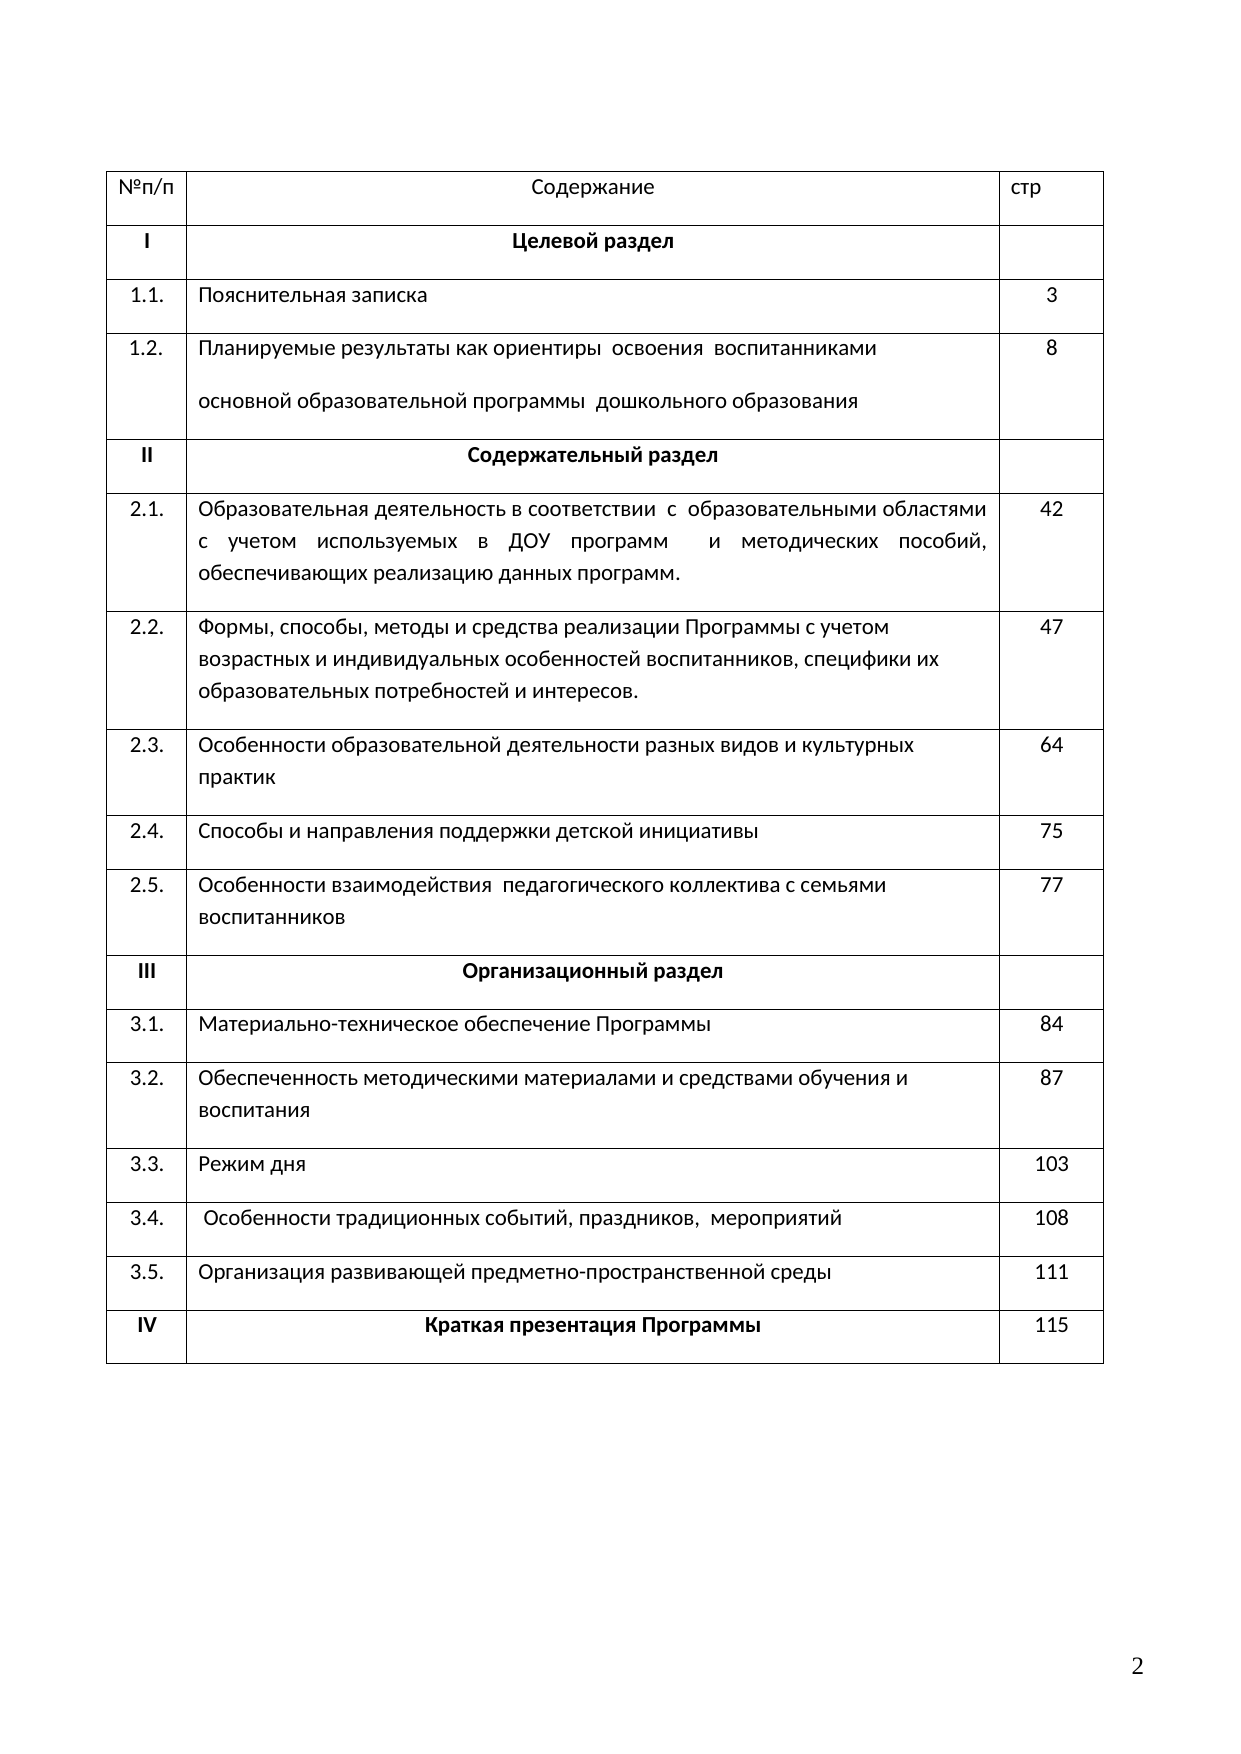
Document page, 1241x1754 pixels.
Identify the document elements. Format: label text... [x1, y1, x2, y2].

table_cell 3.4. [107, 1203, 186, 1256]
table_cell 1.1. [107, 280, 186, 332]
table_cell 77 [1000, 870, 1103, 955]
table_cell 2.1. [107, 494, 186, 611]
table_cell 103 [1000, 1149, 1103, 1202]
table_header №п/п [107, 172, 186, 225]
table_cell Особенности традиционных событий, праздников, мероприятий [187, 1203, 999, 1256]
table_cell 2.3. [107, 730, 186, 815]
table_cell Краткая презентация Программы [187, 1311, 999, 1363]
table_cell Обеспеченность методическими материалами и средствами обучения и воспитания [187, 1063, 999, 1148]
table_cell II [107, 440, 186, 493]
table_cell 3.3. [107, 1149, 186, 1202]
table_cell 2.2. [107, 612, 186, 729]
table_cell 2.5. [107, 870, 186, 955]
table_cell 84 [1000, 1010, 1103, 1062]
table_cell Образовательная деятельность в соответствии с образовательными областями с учетом используемых в ДОУ программ и методических пособий, обеспечивающих реализацию данных программ. [187, 494, 999, 611]
table_cell Формы, способы, методы и средства реализации Программы с учетом возрастных и индивидуальных особенностей воспитанников, специфики их образовательных потребностей и интересов. [187, 612, 999, 729]
table_cell 1.2. [107, 334, 186, 439]
table_cell 108 [1000, 1203, 1103, 1256]
table_cell 115 [1000, 1311, 1103, 1363]
table_cell Пояснительная записка [187, 280, 999, 332]
table_cell 8 [1000, 334, 1103, 439]
table_cell [1000, 956, 1103, 1008]
table_header стр [1000, 172, 1103, 225]
table_header Содержание [187, 172, 999, 225]
table_cell 42 [1000, 494, 1103, 611]
table_cell 3.2. [107, 1063, 186, 1148]
table_cell Особенности взаимодействия педагогического коллектива с семьями воспитанников [187, 870, 999, 955]
table_cell 3.5. [107, 1257, 186, 1309]
table_cell III [107, 956, 186, 1008]
table_cell [1000, 440, 1103, 493]
table_cell Планируемые результаты как ориентиры освоения воспитанниками основной образовательной программы дошкольного образования [187, 334, 999, 439]
table_cell 87 [1000, 1063, 1103, 1148]
table_cell Материально-техническое обеспечение Программы [187, 1010, 999, 1062]
table_cell Организационный раздел [187, 956, 999, 1008]
table_cell Целевой раздел [187, 226, 999, 279]
table_cell Содержательный раздел [187, 440, 999, 493]
table_cell Режим дня [187, 1149, 999, 1202]
table_cell 2.4. [107, 816, 186, 869]
table_cell Организация развивающей предметно-пространственной среды [187, 1257, 999, 1309]
table_cell IV [107, 1311, 186, 1363]
table_cell Особенности образовательной деятельности разных видов и культурных практик [187, 730, 999, 815]
table_cell 3 [1000, 280, 1103, 332]
table_cell 111 [1000, 1257, 1103, 1309]
table_cell [1000, 226, 1103, 279]
table_cell 64 [1000, 730, 1103, 815]
table_cell 75 [1000, 816, 1103, 869]
table_cell 3.1. [107, 1010, 186, 1062]
table_cell Способы и направления поддержки детской инициативы [187, 816, 999, 869]
table_cell 47 [1000, 612, 1103, 729]
table_cell I [107, 226, 186, 279]
